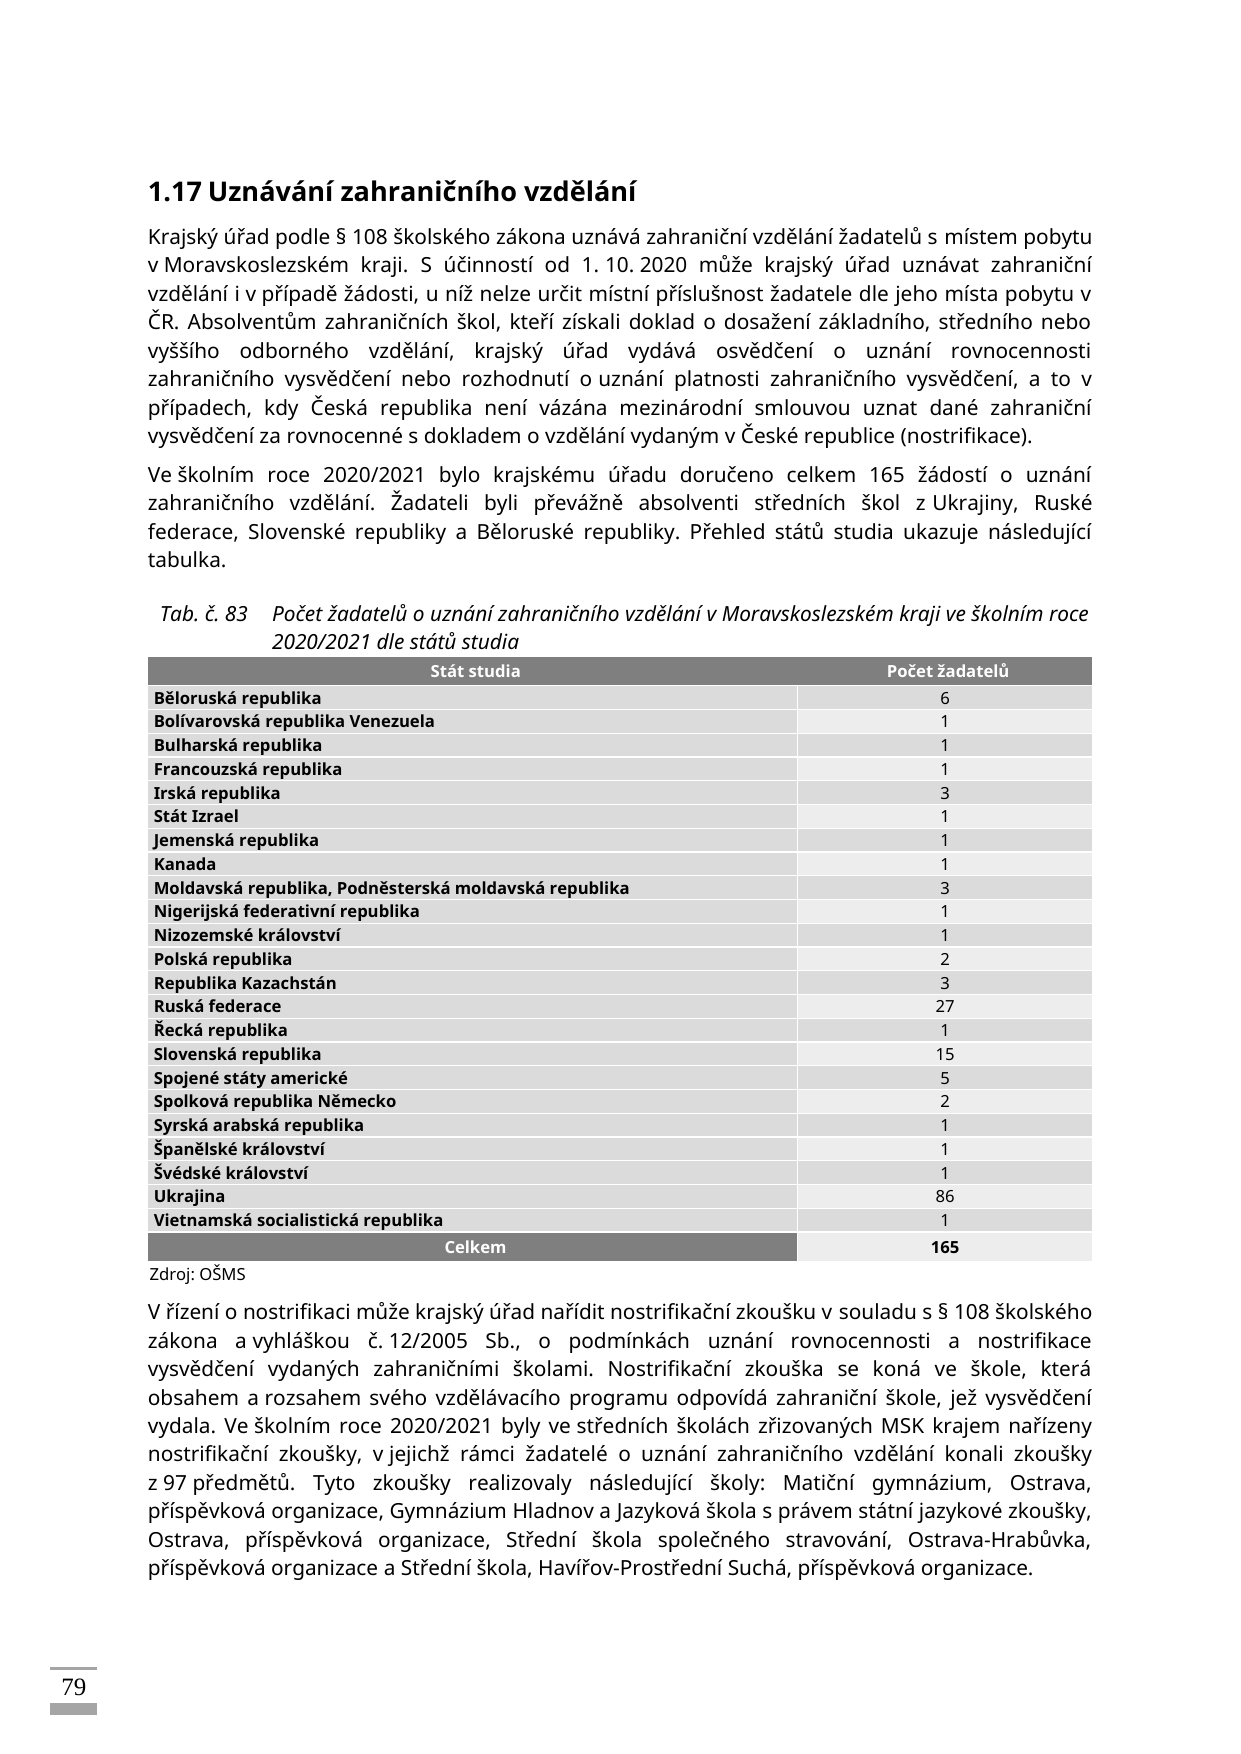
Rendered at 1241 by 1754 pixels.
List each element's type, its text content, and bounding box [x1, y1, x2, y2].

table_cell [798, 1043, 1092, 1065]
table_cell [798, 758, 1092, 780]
text Zdroj: OŠMS [149, 1262, 1092, 1285]
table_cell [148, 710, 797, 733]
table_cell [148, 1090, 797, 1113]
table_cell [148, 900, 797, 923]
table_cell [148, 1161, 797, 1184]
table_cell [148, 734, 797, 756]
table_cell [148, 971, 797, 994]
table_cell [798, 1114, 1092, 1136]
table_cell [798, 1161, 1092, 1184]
subtitle Uznávání zahraničního vzdělání [148, 173, 1092, 209]
text V řízení o nostrifikaci může krajský úřad nařídit nostrifikační zkoušku v souladu s § 108 školského zákona a vyhláškou č. 12/2005 Sb., o podmínkách uznání rovnocennosti a nostrifikace vysvědčení vydaných zahraničními školami. Nostrifikační zkouška se koná ve škole, která obsahem a rozsahem svého vzdělávacího programu odpovídá zahraniční škole, jež vysvědčení vydala. Ve školním roce 2020/2021 byly ve středních školách zřizovaných MSK krajem nařízeny nostrifikační zkoušky, v jejichž rámci žadatelé o uznání zahraničního vzdělání konali zkoušky z 97 předmětů. Tyto zkoušky realizovaly následující školy: Matiční gymnázium, Ostrava, příspěvková organizace, Gymnázium Hladnov a Jazyková škola s právem státní jazykové zkoušky, Ostrava, příspěvková organizace, Střední škola společného stravování, Ostrava-Hrabůvka, příspěvková organizace a Střední škola, Havířov-Prostřední Suchá, příspěvková organizace. [148, 1297, 1092, 1582]
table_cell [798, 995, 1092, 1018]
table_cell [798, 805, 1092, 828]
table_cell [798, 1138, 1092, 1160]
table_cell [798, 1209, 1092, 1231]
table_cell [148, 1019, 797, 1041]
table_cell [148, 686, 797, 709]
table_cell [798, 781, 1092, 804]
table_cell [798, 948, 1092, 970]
text Krajský úřad podle § 108 školského zákona uznává zahraniční vzdělání žadatelů s místem pobytu v Moravskoslezském kraji. S účinností od 1. 10. 2020 může krajský úřad uznávat zahraniční vzdělání i v případě žádosti, u níž nelze určit místní příslušnost žadatele dle jeho místa pobytu v ČR. Absolventům zahraničních škol, kteří získali doklad o dosažení základního, středního nebo vyššího odborného vzdělání, krajský úřad vydává osvědčení o uznání rovnocennosti zahraničního vysvědčení nebo rozhodnutí o uznání platnosti zahraničního vysvědčení, a to v případech, kdy Česká republika není vázána mezinárodní smlouvou uznat dané zahraniční vysvědčení za rovnocenné s dokladem o vzdělání vydaným v České republice (nostrifikace). [148, 222, 1092, 449]
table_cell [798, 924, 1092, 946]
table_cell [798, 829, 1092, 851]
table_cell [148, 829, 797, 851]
text Ve školním roce 2020/2021 bylo krajskému úřadu doručeno celkem 165 žádostí o uznání zahraničního vzdělání. Žadateli byli převážně absolventi středních škol z Ukrajiny, Ruské federace, Slovenské republiky a Běloruské republiky. Přehled států studia ukazuje následující tabulka. [148, 460, 1092, 574]
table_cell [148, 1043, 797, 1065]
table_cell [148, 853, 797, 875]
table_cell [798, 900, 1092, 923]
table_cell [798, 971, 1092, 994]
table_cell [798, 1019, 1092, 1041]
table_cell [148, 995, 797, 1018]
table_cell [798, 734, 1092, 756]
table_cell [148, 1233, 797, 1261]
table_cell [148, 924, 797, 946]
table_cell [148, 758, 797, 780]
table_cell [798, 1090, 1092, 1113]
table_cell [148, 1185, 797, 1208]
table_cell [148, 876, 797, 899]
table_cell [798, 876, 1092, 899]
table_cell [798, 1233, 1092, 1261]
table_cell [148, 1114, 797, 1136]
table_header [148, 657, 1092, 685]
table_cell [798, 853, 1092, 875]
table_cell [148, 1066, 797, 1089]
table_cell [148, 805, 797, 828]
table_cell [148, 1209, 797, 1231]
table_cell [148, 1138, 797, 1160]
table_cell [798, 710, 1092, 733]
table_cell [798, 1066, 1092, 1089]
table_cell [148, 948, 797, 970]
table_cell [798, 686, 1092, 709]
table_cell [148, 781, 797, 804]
text Počet žadatelů o uznání zahraničního vzdělání v Moravskoslezském kraji ve školním roce 2020/2021 dle států studia [159, 599, 1092, 656]
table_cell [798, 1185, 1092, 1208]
